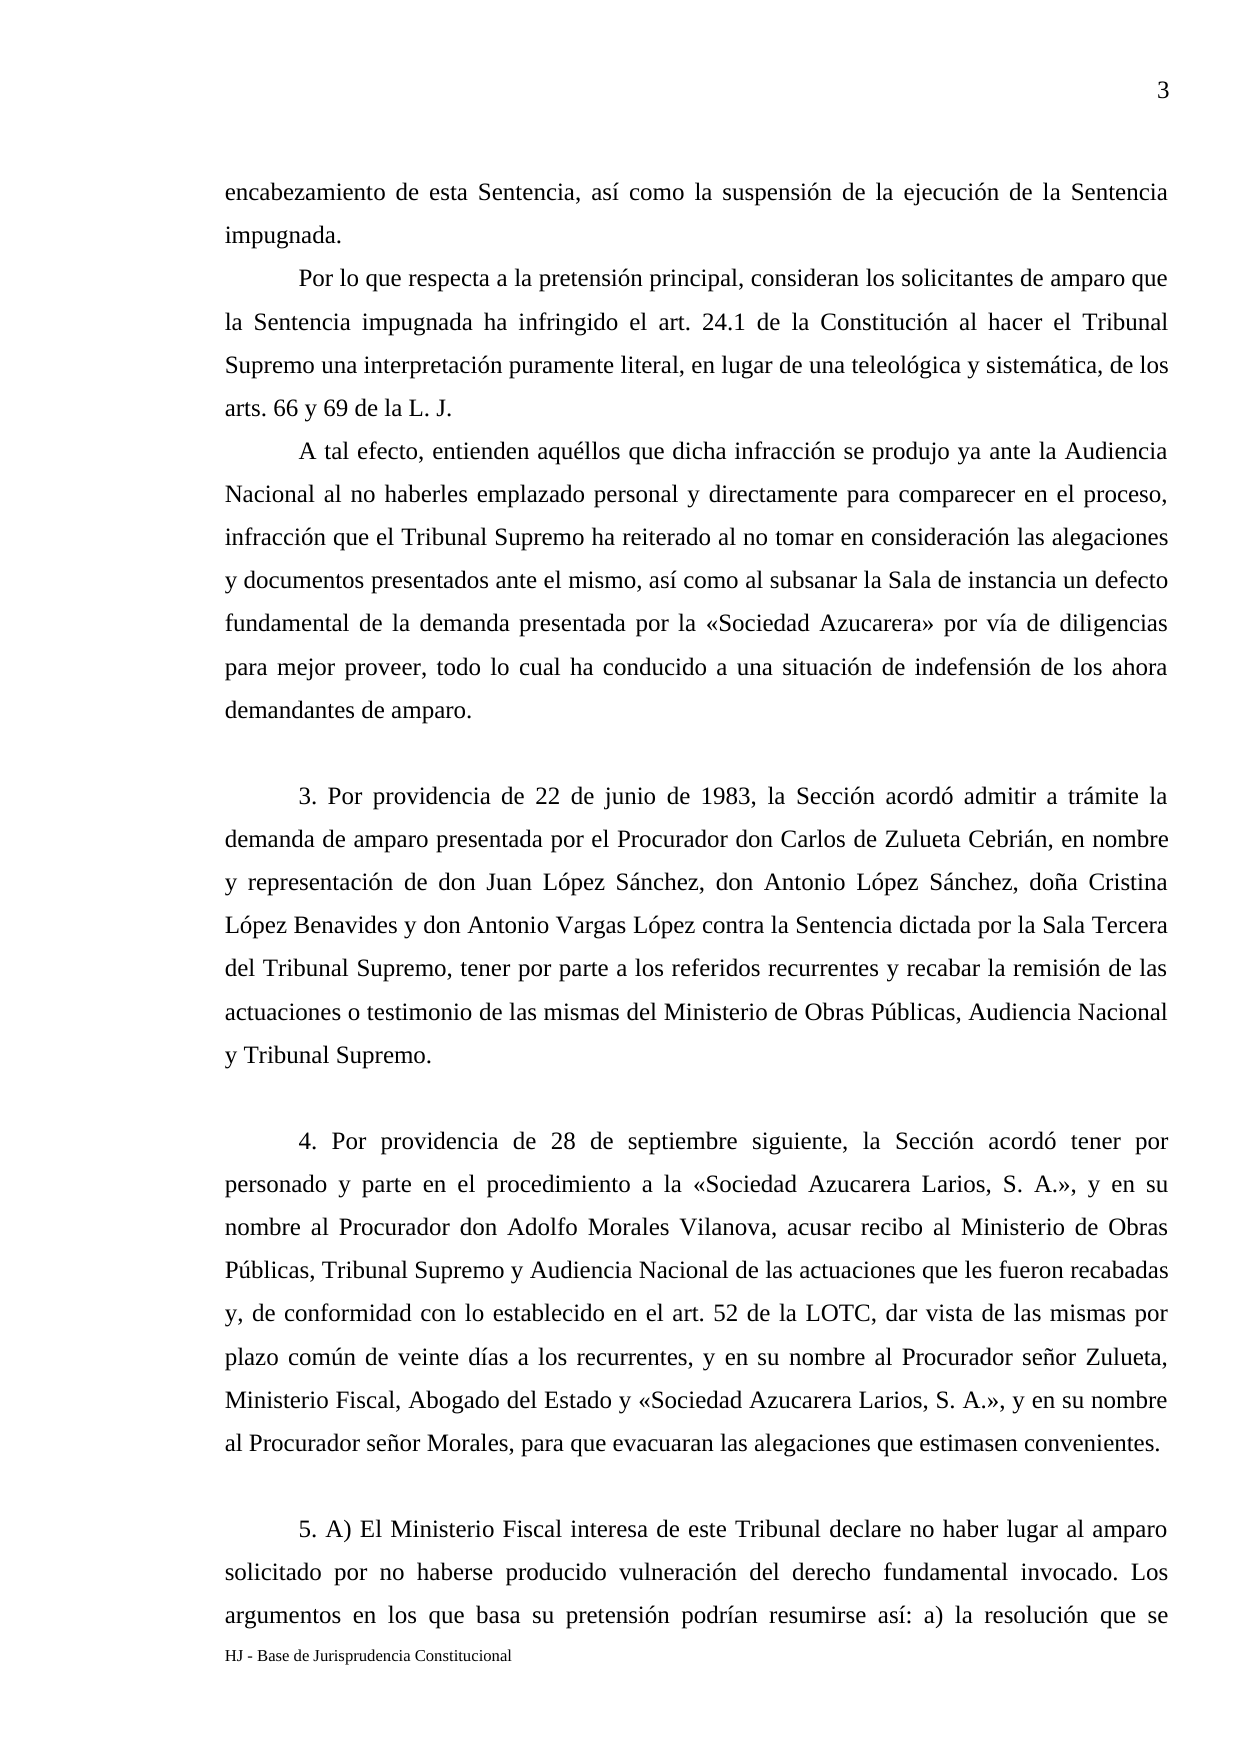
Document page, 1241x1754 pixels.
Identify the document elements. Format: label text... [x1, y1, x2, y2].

text 3. Por providencia de 22 de junio de 1983, la Sección acordó admitir a trámite la demanda de amparo presentada por el Procurador don Carlos de Zulueta Cebrián, en nombre y representación de don Juan López Sánchez, don Antonio López Sánchez, doña Cristina López Benavides y don Antonio Vargas López contra la Sentencia dictada por la Sala Tercera del Tribunal Supremo, tener por parte a los referidos recurrentes y recabar la remisión de las actuaciones o testimonio de las mismas del Ministerio de Obras Públicas, Audiencia Nacional y Tribunal Supremo. [224, 781, 1169, 1068]
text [224, 1514, 1169, 1629]
text Por lo que respecta a la pretensión principal, consideran los solicitantes de amparo que la Sentencia impugnada ha infringido el art. 24.1 de la Constitución al hacer el Tribunal Supremo una interpretación puramente literal, en lugar de una teleológica y sistemática, de los arts. 66 y 69 de la L. J. [224, 263, 1169, 422]
text A tal efecto, entienden aquéllos que dicha infracción se produjo ya ante la Audiencia Nacional al no haberles emplazado personal y directamente para comparecer en el proceso, infracción que el Tribunal Supremo ha reiterado al no tomar en consideración las alegaciones y documentos presentados ante el mismo, así como al subsanar la Sala de instancia un defecto fundamental de la demanda presentada por la «Sociedad Azucarera» por vía de diligencias para mejor proveer, todo lo cual ha conducido a una situación de indefensión de los ahora demandantes de amparo. [224, 436, 1169, 723]
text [224, 177, 1169, 249]
text 4. Por providencia de 28 de septiembre siguiente, la Sección acordó tener por personado y parte en el procedimiento a la «Sociedad Azucarera Larios, S. A.», y en su nombre al Procurador don Adolfo Morales Vilanova, acusar recibo al Ministerio de Obras Públicas, Tribunal Supremo y Audiencia Nacional de las actuaciones que les fueron recabadas y, de conformidad con lo establecido en el art. 52 de la LOTC, dar vista de las mismas por plazo común de veinte días a los recurrentes, y en su nombre al Procurador señor Zulueta, Ministerio Fiscal, Abogado del Estado y «Sociedad Azucarera Larios, S. A.», y en su nombre al Procurador señor Morales, para que evacuaran las alegaciones que estimasen convenientes. [224, 1126, 1169, 1457]
